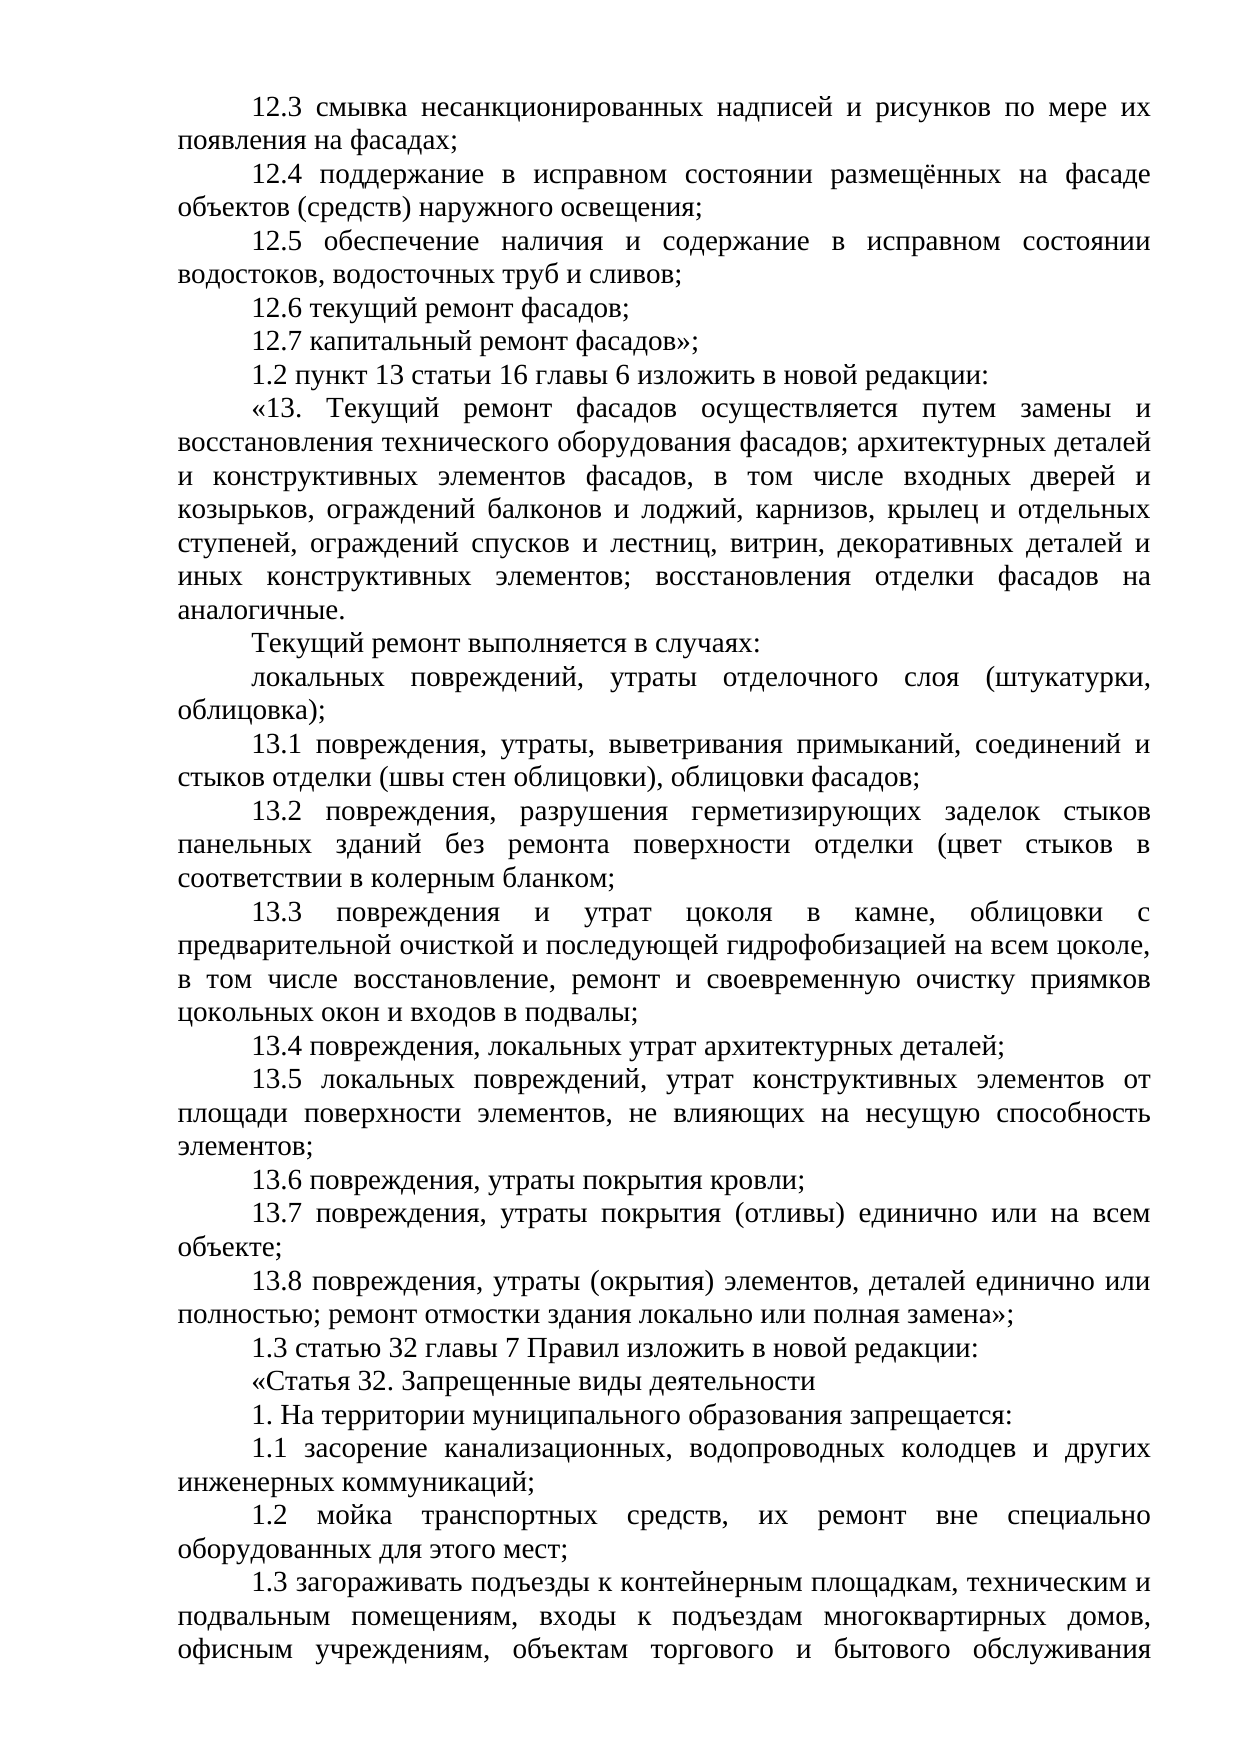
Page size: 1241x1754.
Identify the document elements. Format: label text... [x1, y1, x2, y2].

text 12.6 текущий ремонт фасадов; [177, 290, 1152, 323]
text 12.7 капитальный ремонт фасадов»; [177, 323, 1152, 357]
text локальных повреждений, утраты отделочного слоя (штукатурки, облицовка); [177, 659, 1152, 726]
text 12.5 обеспечение наличия и содержание в исправном состоянии водостоков, водосточных труб и сливов; [177, 223, 1152, 290]
text 13.1 повреждения, утраты, выветривания примыканий, соединений и стыков отделки (швы стен облицовки), облицовки фасадов; [177, 726, 1152, 793]
text 1.2 пункт 13 статьи 16 главы 6 изложить в новой редакции: [177, 357, 1152, 391]
text 1.1 засорение канализационных, водопроводных колодцев и других инженерных коммуникаций; [177, 1430, 1152, 1497]
text 13.5 локальных повреждений, утрат конструктивных элементов от площади поверхности элементов, не влияющих на несущую способность элементов; [177, 1061, 1152, 1162]
text 13.6 повреждения, утраты покрытия кровли; [177, 1162, 1152, 1196]
text 13.4 повреждения, локальных утрат архитектурных деталей; [177, 1028, 1152, 1061]
text 1.2 мойка транспортных средств, их ремонт вне специально оборудованных для этого мест; [177, 1497, 1152, 1564]
text «Статья 32. Запрещенные виды деятельности [177, 1363, 1152, 1397]
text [177, 1564, 1152, 1665]
text Текущий ремонт выполняется в случаях: [177, 625, 1152, 659]
text 13.3 повреждения и утрат цоколя в камне, облицовки с предварительной очисткой и последующей гидрофобизацией на всем цоколе, в том числе восстановление, ремонт и своевременную очистку приямков цокольных окон и входов в подвалы; [177, 894, 1152, 1028]
text 13.2 повреждения, разрушения герметизирующих заделок стыков панельных зданий без ремонта поверхности отделки (цвет стыков в соответствии в колерным бланком; [177, 793, 1152, 894]
text 12.4 поддержание в исправном состоянии размещённых на фасаде объектов (средств) наружного освещения; [177, 156, 1152, 223]
text 13.7 повреждения, утраты покрытия (отливы) единично или на всем объекте; [177, 1196, 1152, 1263]
text 1.3 статью 32 главы 7 Правил изложить в новой редакции: [177, 1330, 1152, 1363]
text «13. Текущий ремонт фасадов осуществляется путем замены и восстановления технического оборудования фасадов; архитектурных деталей и конструктивных элементов фасадов, в том числе входных дверей и козырьков, ограждений балконов и лоджий, карнизов, крылец и отдельных ступеней, ограждений спусков и лестниц, витрин, декоративных деталей и иных конструктивных элементов; восстановления отделки фасадов на аналогичные. [177, 391, 1152, 625]
text 13.8 повреждения, утраты (окрытия) элементов, деталей единично или полностью; ремонт отмостки здания локально или полная замена»; [177, 1263, 1152, 1330]
text 1. На территории муниципального образования запрещается: [177, 1397, 1152, 1430]
text 12.3 смывка несанкционированных надписей и рисунков по мере их появления на фасадах; [177, 89, 1152, 156]
